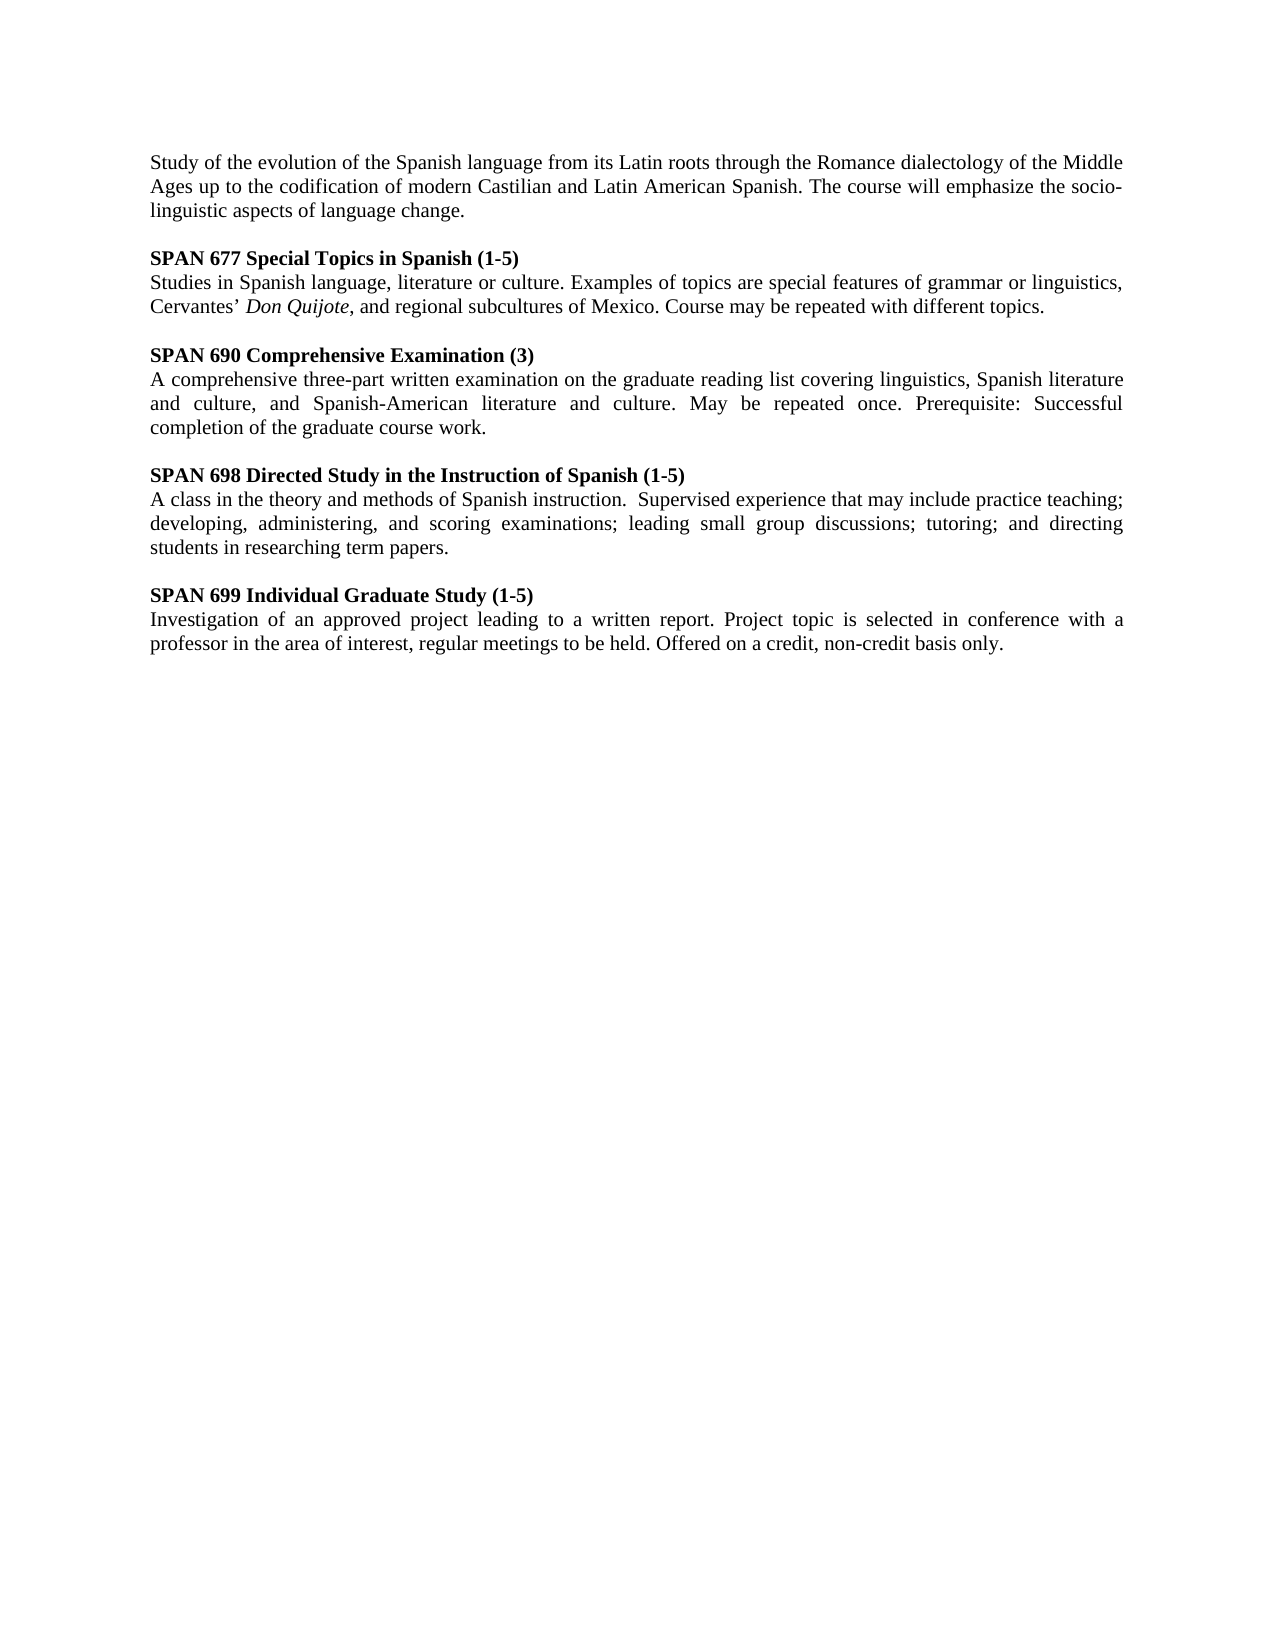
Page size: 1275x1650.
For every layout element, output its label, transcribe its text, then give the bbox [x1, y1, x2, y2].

text SPAN 698 Directed Study in the Instruction of Spanish (1-5) [150, 463, 1125, 487]
text A class in the theory and methods of Spanish instruction. Supervised experience that may include practice teaching; developing, administering, and scoring examinations; leading small group discussions; tutoring; and directing students in researching term papers. [150, 487, 1125, 559]
text Studies in Spanish language, literature or culture. Examples of topics are special features of grammar or linguistics, Cervantes’ Don Quijote, and regional subcultures of Mexico. Course may be repeated with different topics. [150, 270, 1125, 318]
text A comprehensive three-part written examination on the graduate reading list covering linguistics, Spanish literature and culture, and Spanish-American literature and culture. May be repeated once. Prerequisite: Successful completion of the graduate course work. [150, 367, 1125, 439]
text SPAN 677 Special Topics in Spanish (1-5) [150, 246, 1125, 270]
text SPAN 690 Comprehensive Examination (3) [150, 342, 1125, 367]
text SPAN 699 Individual Graduate Study (1-5) [150, 583, 1125, 607]
text Study of the evolution of the Spanish language from its Latin roots through the Romance dialectology of the Middle Ages up to the codification of modern Castilian and Latin American Spanish. The course will emphasize the socio-linguistic aspects of language change. [150, 150, 1125, 222]
text Investigation of an approved project leading to a written report. Project topic is selected in conference with a professor in the area of interest, regular meetings to be held. Offered on a credit, non-credit basis only. [150, 607, 1125, 655]
